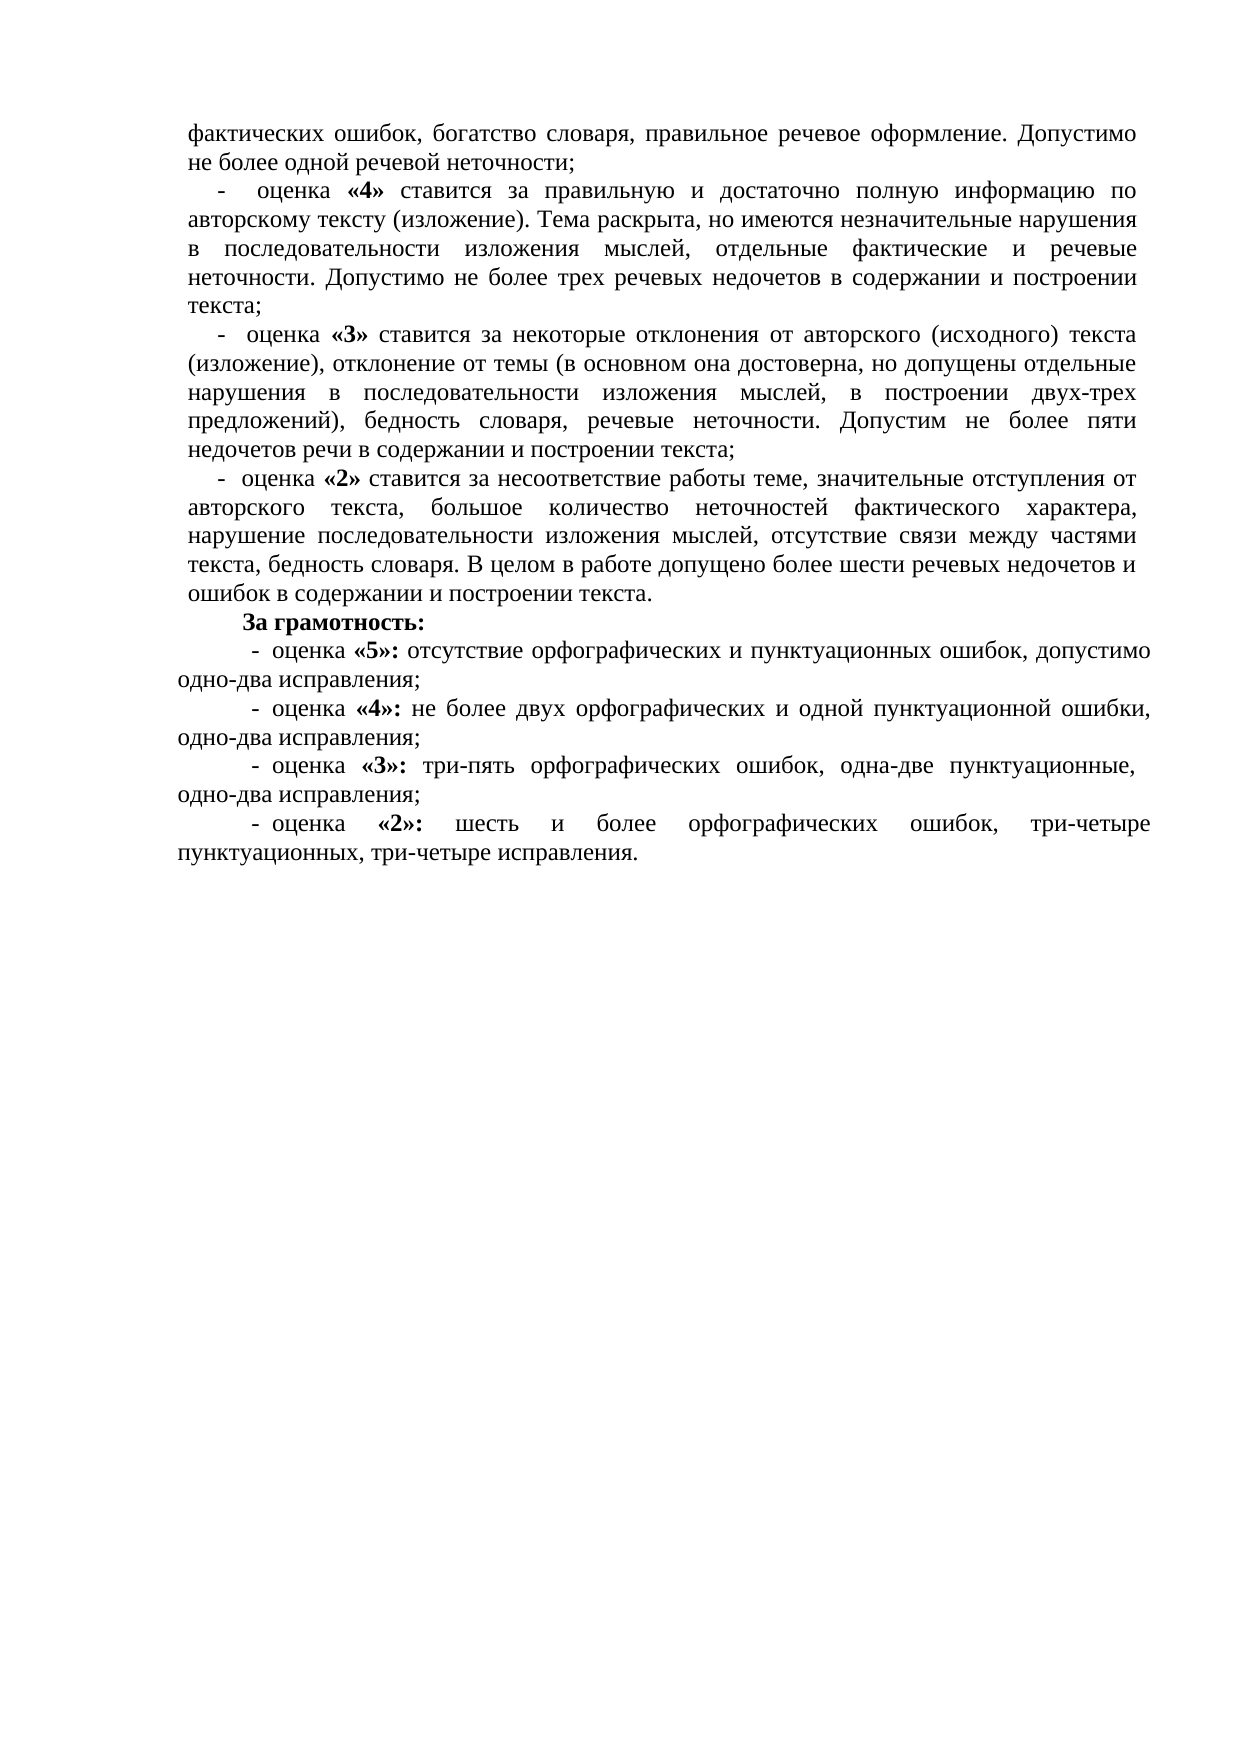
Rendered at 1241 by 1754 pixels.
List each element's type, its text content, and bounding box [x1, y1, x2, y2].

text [188, 118, 1138, 176]
text - оценка «4»: не более двух орфографических и одной пунктуационной ошибки, одно-два исправления; [177, 693, 1152, 751]
text За грамотность: [188, 607, 1138, 636]
text - оценка «2» ставится за несоответствие работы теме, значительные отступления от авторского текста, большое количество неточностей фактического характера, нарушение последовательности изложения мыслей, отсутствие связи между частями текста, бедность словаря. В целом в работе допущено более шести речевых недочетов и ошибок в содержании и построении текста. [188, 463, 1138, 607]
text - оценка «3» ставится за некоторые отклонения от авторского (исходного) текста (изложение), отклонение от темы (в основном она достоверна, но допущены отдельные нарушения в последовательности изложения мыслей, в построении двух-трех предложений), бедность словаря, речевые неточности. Допустим не более пяти недочетов речи в содержании и построении текста; [188, 319, 1138, 463]
text - оценка «3»: три-пять орфографических ошибок, одна-две пунктуационные, одно-два исправления; [177, 751, 1152, 808]
text - оценка «5»: отсутствие орфографических и пунктуационных ошибок, допустимо одно-два исправления; [177, 636, 1152, 693]
text - оценка «4» ставится за правильную и достаточно полную информацию по авторскому тексту (изложение). Тема раскрыта, но имеются незначительные нарушения в последовательности изложения мыслей, отдельные фактические и речевые неточности. Допустимо не более трех речевых недочетов в содержании и построении текста; [188, 176, 1138, 319]
text - оценка «2»: шесть и более орфографических ошибок, три-четыре пунктуационных, три-четыре исправления. [177, 808, 1152, 866]
